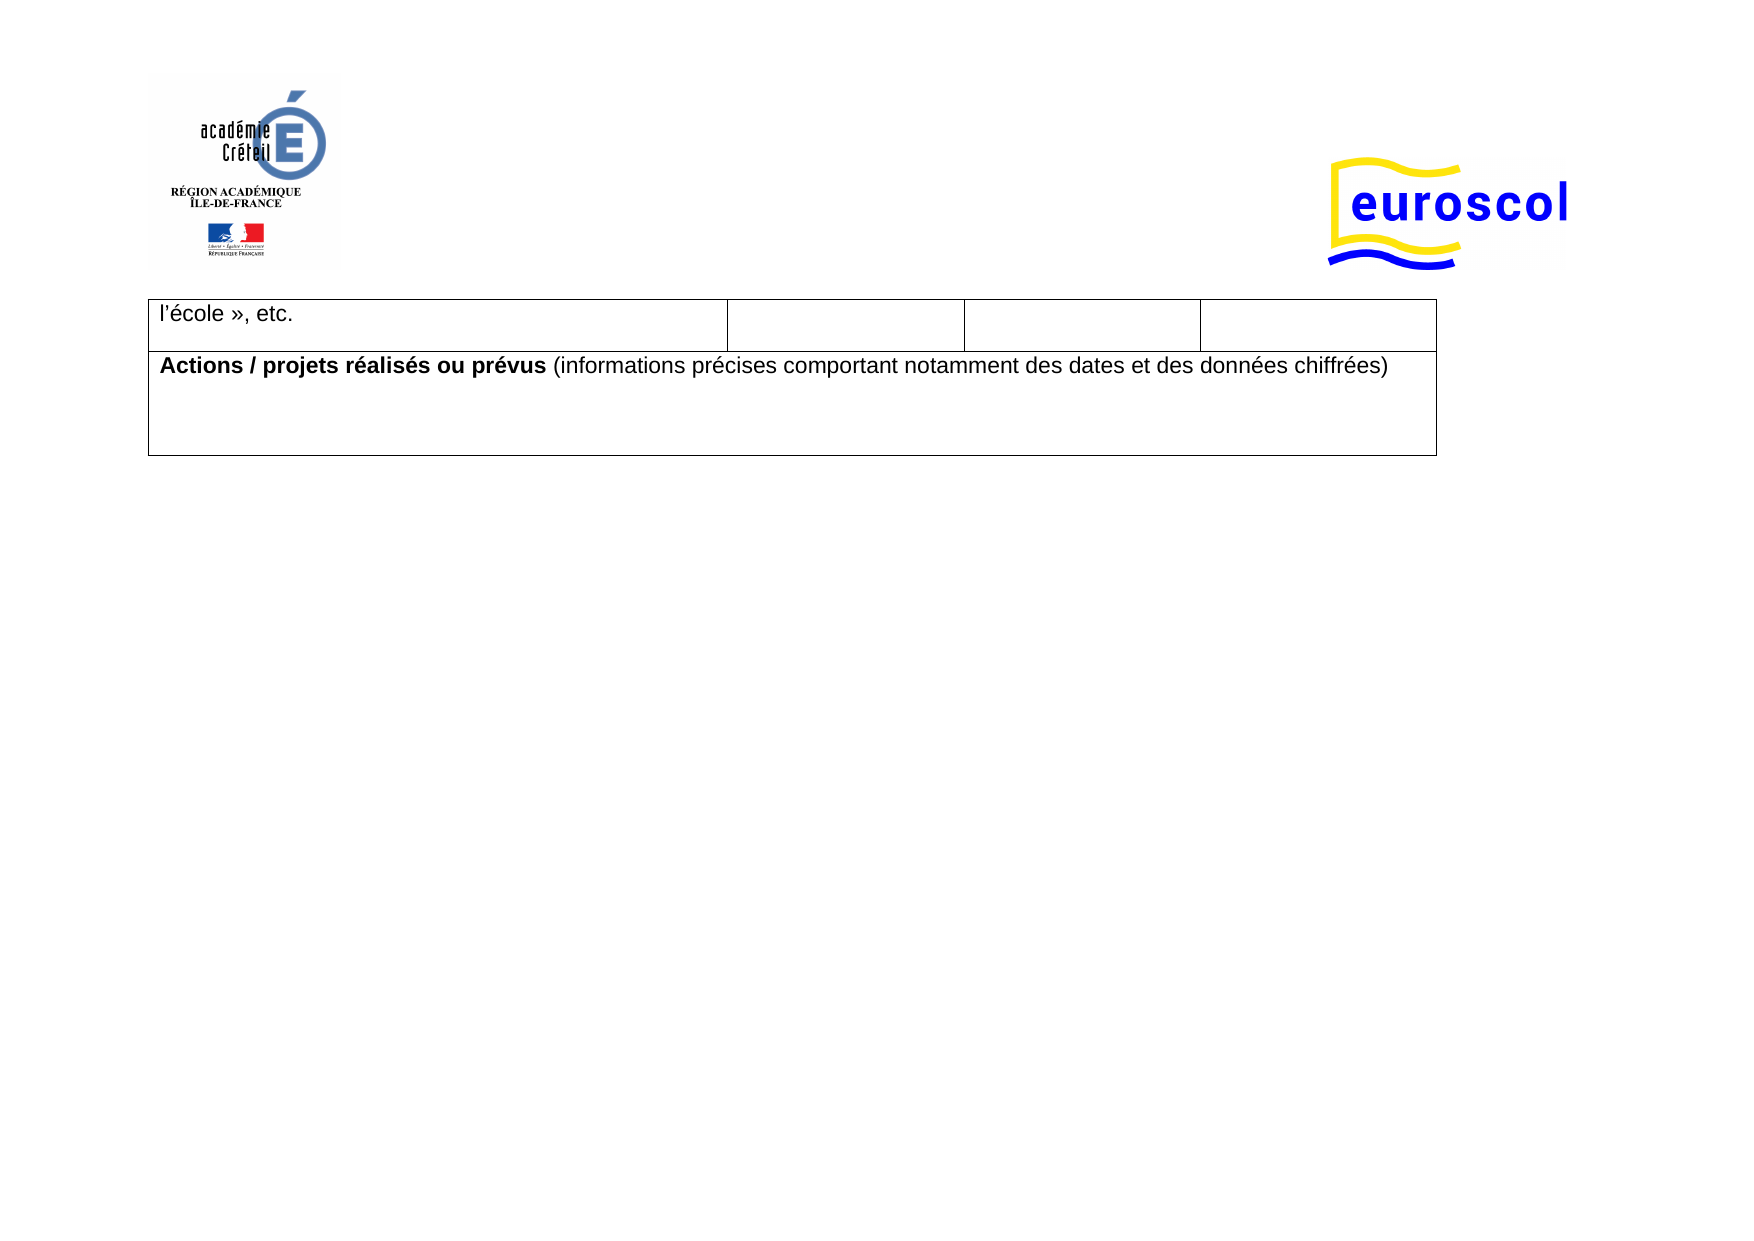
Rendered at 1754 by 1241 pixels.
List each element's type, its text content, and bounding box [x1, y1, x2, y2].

table_cell [965, 300, 1200, 351]
picture [147, 73, 342, 270]
table_cell [1201, 300, 1436, 351]
table_cell [728, 300, 964, 351]
picture [1327, 157, 1567, 270]
table_cell Actions / projets réalisés ou prévus (informations précises comportant notamment des dates et des données chiffrées) [149, 352, 1436, 455]
